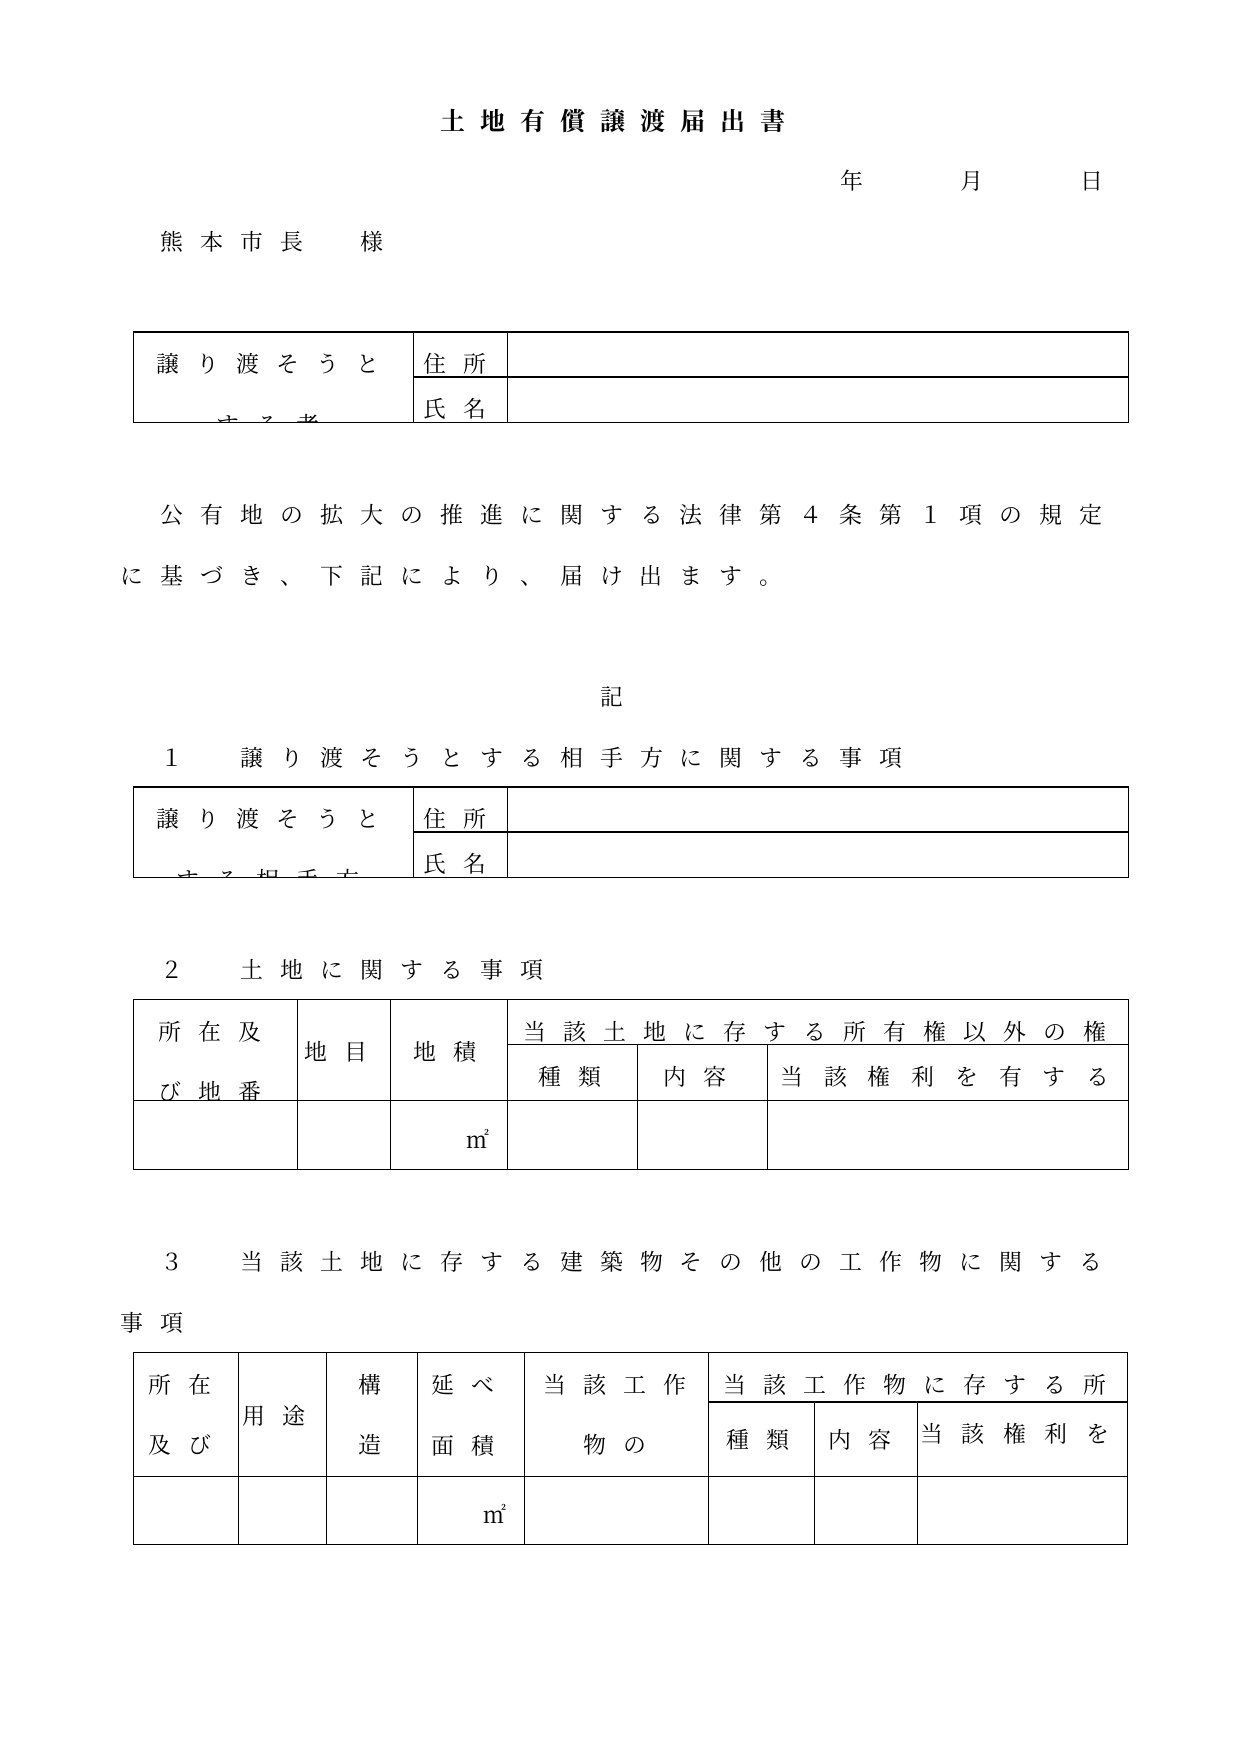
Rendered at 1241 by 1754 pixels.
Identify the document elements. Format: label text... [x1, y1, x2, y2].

table_cell 当該権利を有する者の氏名及び住所 [918, 1403, 1127, 1476]
table_header 当該工作物の 所有者の氏名 及び住所 [525, 1353, 708, 1476]
table_cell 種類 [508, 1045, 637, 1100]
table_cell 氏名 [414, 378, 507, 422]
text １ 譲り渡そうとする相手方に関する事項 [120, 726, 1120, 786]
table_cell [239, 1477, 326, 1544]
table_cell [508, 378, 1128, 422]
table_header 譲り渡そうとする相手方 [134, 788, 413, 877]
table_header [508, 788, 1128, 831]
table_header 当該土地に存する所有権以外の権利 [508, 1000, 1128, 1044]
text ２ 土地に関する事項 [120, 938, 1120, 999]
table_header 住所 [414, 788, 507, 831]
table_cell 氏名 [414, 833, 507, 877]
table_cell [134, 1101, 297, 1169]
table_cell [508, 1101, 637, 1169]
table_cell ㎡ [418, 1477, 524, 1544]
table_header 構造の 概要 [327, 1353, 417, 1476]
table_header 住所 [414, 333, 507, 376]
text 熊本市長 様 [120, 210, 1120, 271]
table_cell [508, 833, 1128, 877]
table_cell [134, 1477, 238, 1544]
table_cell 当該権利を有する者の氏名及び住所 [768, 1045, 1128, 1100]
text 記 [120, 665, 1120, 726]
table_cell [918, 1477, 1127, 1544]
table_cell [298, 1101, 390, 1169]
table_header [508, 333, 1128, 376]
table_header 所在及び地番 [134, 1000, 297, 1100]
table_header 地目 [298, 1000, 390, 1100]
table_cell 内容 [638, 1045, 767, 1100]
table_cell [709, 1477, 814, 1544]
text 公有地の拡大の推進に関する法律第４条第１項の規定に基づき、下記により、届け出ます。 [120, 483, 1120, 604]
text 土地有償譲渡届出書 [120, 89, 1120, 149]
table_cell [327, 1477, 417, 1544]
text ３ 当該土地に存する建築物その他の工作物に関する事項 [120, 1231, 1120, 1352]
table_header 地積 [391, 1000, 507, 1100]
table_cell ㎡ [391, 1101, 507, 1169]
table_header 譲り渡そうとする者 [134, 333, 413, 422]
table_cell 内容 [815, 1403, 917, 1476]
table_header 延べ面積 [418, 1353, 524, 1476]
table_cell [815, 1477, 917, 1544]
table_header 用途 [239, 1353, 326, 1476]
table_cell [638, 1101, 767, 1169]
table_header 所在 及び 地番 [134, 1353, 238, 1476]
table_cell [768, 1101, 1128, 1169]
text 年 月 日 [120, 149, 1120, 210]
table_cell [525, 1477, 708, 1544]
table_cell 種類 [709, 1403, 814, 1476]
table_header 当該工作物に存する所有権以外の権利 [709, 1353, 1127, 1401]
